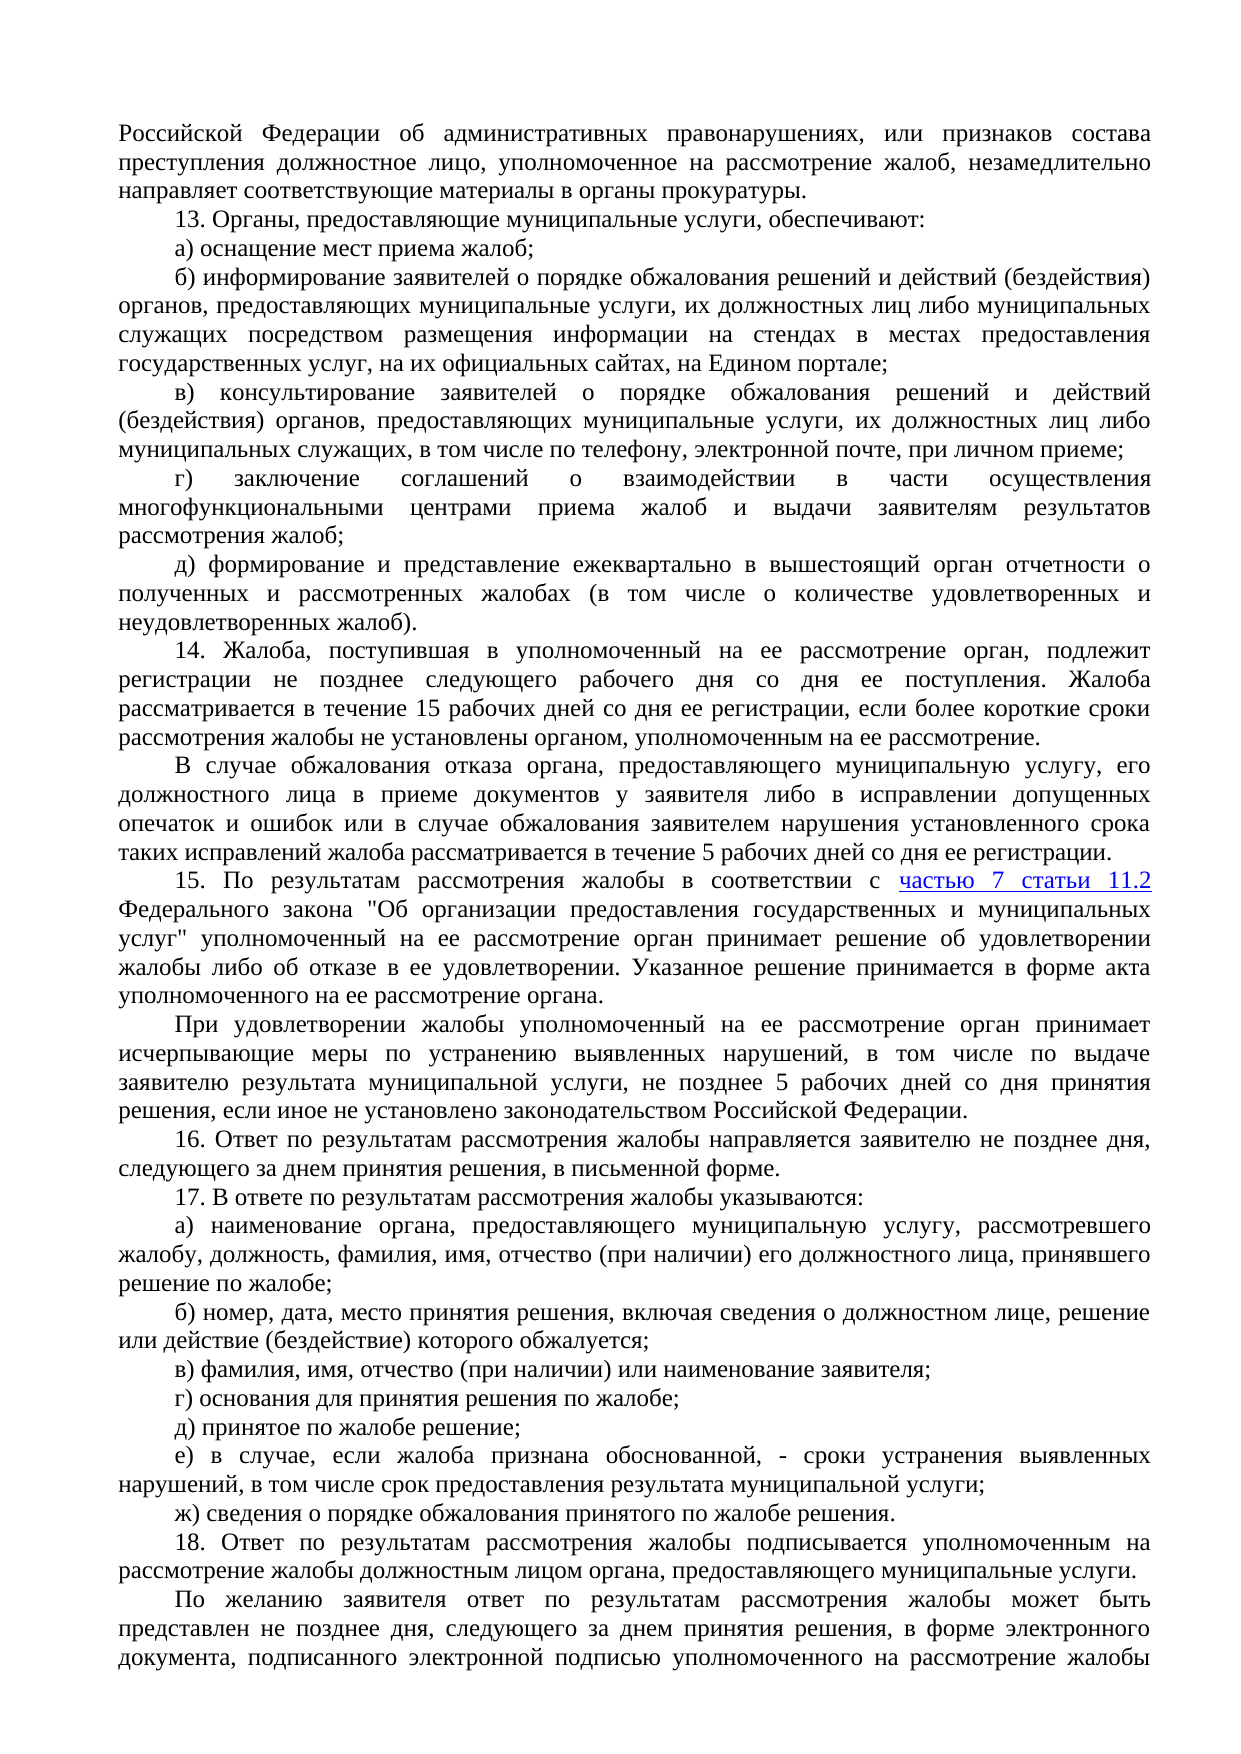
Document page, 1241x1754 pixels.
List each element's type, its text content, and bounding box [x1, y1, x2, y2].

text В случае обжалования отказа органа, предоставляющего муниципальную услугу, его должностного лица в приеме документов у заявителя либо в исправлении допущенных опечаток и ошибок или в случае обжалования заявителем нарушения установленного срока таких исправлений жалоба рассматривается в течение 5 рабочих дней со дня ее регистрации. [118, 751, 1152, 866]
text 14. Жалоба, поступившая в уполномоченный на ее рассмотрение орган, подлежит регистрации не позднее следующего рабочего дня со дня ее поступления. Жалоба рассматривается в течение 15 рабочих дней со дня ее регистрации, если более короткие сроки рассмотрения жалобы не установлены органом, уполномоченным на ее рассмотрение. [118, 636, 1152, 751]
text 17. В ответе по результатам рассмотрения жалобы указываются: [118, 1182, 1152, 1211]
text 18. Ответ по результатам рассмотрения жалобы подписывается уполномоченным на рассмотрение жалобы должностным лицом органа, предоставляющего муниципальные услуги. [118, 1527, 1152, 1584]
text 15. По результатам рассмотрения жалобы в соответствии с частью 7 статьи 11.2 Федерального закона "Об организации предоставления государственных и муниципальных услуг" уполномоченный на ее рассмотрение орган принимает решение об удовлетворении жалобы либо об отказе в ее удовлетворении. Указанное решение принимается в форме акта уполномоченного на ее рассмотрение органа. [118, 866, 1152, 1009]
text е) в случае, если жалоба признана обоснованной, - сроки устранения выявленных нарушений, в том числе срок предоставления результата муниципальной услуги; [118, 1441, 1152, 1498]
text д) принятое по жалобе решение; [118, 1412, 1152, 1441]
text 13. Органы, предоставляющие муниципальные услуги, обеспечивают: [118, 204, 1152, 233]
text 16. Ответ по результатам рассмотрения жалобы направляется заявителю не позднее дня, следующего за днем принятия решения, в письменной форме. [118, 1124, 1152, 1182]
text б) номер, дата, место принятия решения, включая сведения о должностном лице, решение или действие (бездействие) которого обжалуется; [118, 1297, 1152, 1354]
text б) информирование заявителей о порядке обжалования решений и действий (бездействия) органов, предоставляющих муниципальные услуги, их должностных лиц либо муниципальных служащих посредством размещения информации на стендах в местах предоставления государственных услуг, на их официальных сайтах, на Едином портале; [118, 262, 1152, 377]
text а) наименование органа, предоставляющего муниципальную услугу, рассмотревшего жалобу, должность, фамилия, имя, отчество (при наличии) его должностного лица, принявшего решение по жалобе; [118, 1211, 1152, 1297]
text а) оснащение мест приема жалоб; [118, 233, 1152, 262]
text д) формирование и представление ежеквартально в вышестоящий орган отчетности о полученных и рассмотренных жалобах (в том числе о количестве удовлетворенных и неудовлетворенных жалоб). [118, 549, 1152, 636]
text в) консультирование заявителей о порядке обжалования решений и действий (бездействия) органов, предоставляющих муниципальные услуги, их должностных лиц либо муниципальных служащих, в том числе по телефону, электронной почте, при личном приеме; [118, 377, 1152, 463]
text г) основания для принятия решения по жалобе; [118, 1383, 1152, 1412]
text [118, 118, 1152, 204]
text При удовлетворении жалобы уполномоченный на ее рассмотрение орган принимает исчерпывающие меры по устранению выявленных нарушений, в том числе по выдаче заявителю результата муниципальной услуги, не позднее 5 рабочих дней со дня принятия решения, если иное не установлено законодательством Российской Федерации. [118, 1009, 1152, 1124]
text ж) сведения о порядке обжалования принятого по жалобе решения. [118, 1498, 1152, 1527]
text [118, 1584, 1152, 1671]
text г) заключение соглашений о взаимодействии в части осуществления многофункциональными центрами приема жалоб и выдачи заявителям результатов рассмотрения жалоб; [118, 463, 1152, 549]
text в) фамилия, имя, отчество (при наличии) или наименование заявителя; [118, 1354, 1152, 1383]
